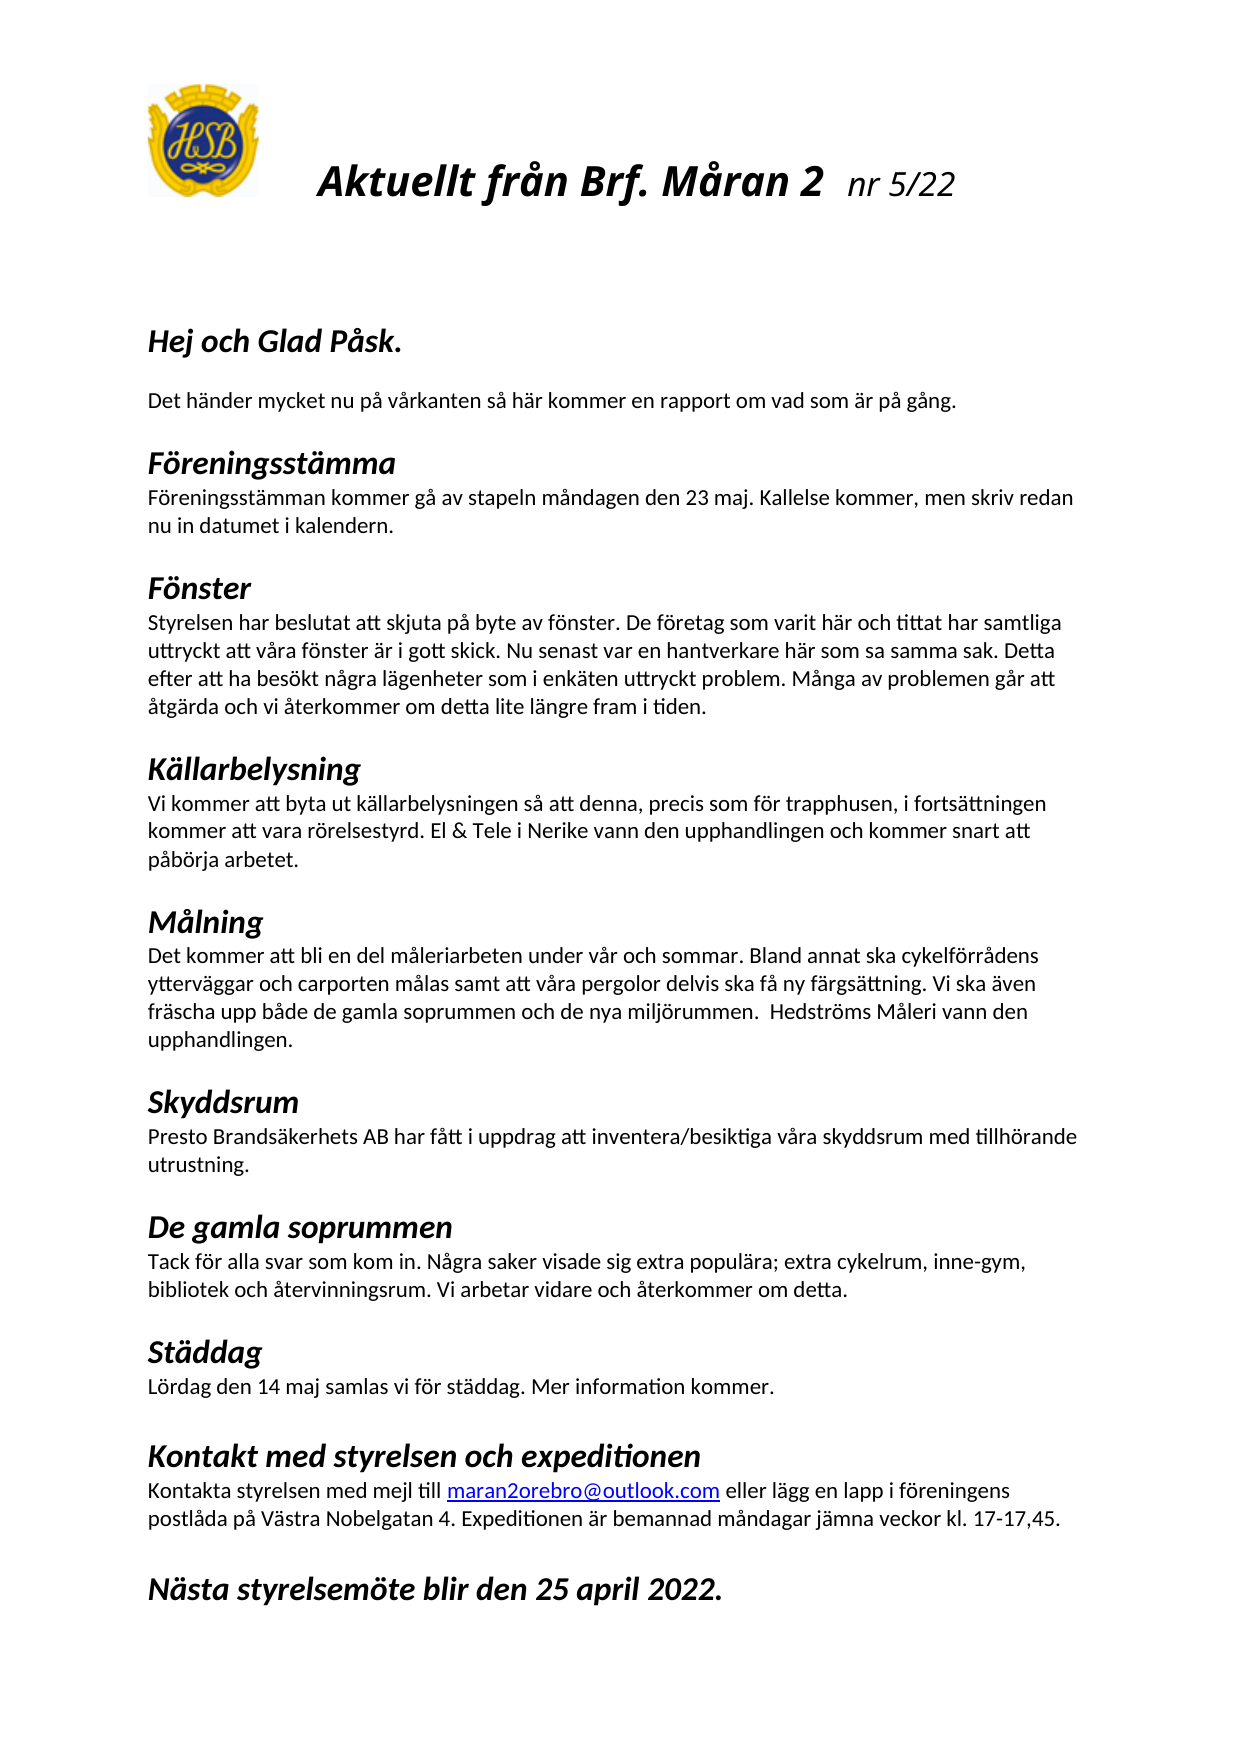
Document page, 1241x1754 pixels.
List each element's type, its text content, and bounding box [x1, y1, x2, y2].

text Presto Brandsäkerhets AB har fått i uppdrag att inventera/besiktiga våra skyddsrum med tillhörande utrustning. [148, 1122, 1093, 1178]
text De gamla soprummen [148, 1206, 1093, 1247]
text Lördag den 14 maj samlas vi för städdag. Mer information kommer. [148, 1372, 1093, 1400]
text Målning [148, 901, 1093, 941]
text Kontakt med styrelsen och expeditionen [148, 1436, 1093, 1476]
text Styrelsen har beslutat att skjuta på byte av fönster. De företag som varit här och tittat har samtliga uttryckt att våra fönster är i gott skick. Nu senast var en hantverkare här som sa samma sak. Detta efter att ha besökt några lägenheter som i enkäten uttryckt problem. Många av problemen går att åtgärda och vi återkommer om detta lite längre fram i tiden. [148, 608, 1093, 720]
text Skyddsrum [148, 1082, 1093, 1122]
text Föreningsstämma [148, 442, 1093, 483]
text Föreningsstämman kommer gå av stapeln måndagen den 23 maj. Kallelse kommer, men skriv redan nu in datumet i kalendern. [148, 483, 1093, 539]
picture [147, 84, 259, 197]
text Det kommer att bli en del måleriarbeten under vår och sommar. Bland annat ska cykelförrådens ytterväggar och carporten målas samt att våra pergolor delvis ska få ny färgsättning. Vi ska även fräscha upp både de gamla soprummen och de nya miljörummen. Hedströms Måleri vann den upphandlingen. [148, 941, 1093, 1053]
text Tack för alla svar som kom in. Några saker visade sig extra populära; extra cykelrum, inne-gym, bibliotek och återvinningsrum. Vi arbetar vidare och återkommer om detta. [148, 1247, 1093, 1303]
text Nästa styrelsemöte blir den 25 april 2022. [148, 1568, 1093, 1609]
text Städdag [148, 1331, 1093, 1372]
subtitle Hej och Glad Påsk. [148, 321, 1093, 361]
text Det händer mycket nu på vårkanten så här kommer en rapport om vad som är på gång. [148, 386, 1093, 414]
text Källarbelysning [148, 748, 1093, 789]
text Vi kommer att byta ut källarbelysningen så att denna, precis som för trapphusen, i fortsättningen kommer att vara rörelsestyrd. El & Tele i Nerike vann den upphandlingen och kommer snart att påbörja arbetet. [148, 789, 1093, 873]
text Fönster [148, 567, 1093, 608]
text Kontakta styrelsen med mejl till maran2orebro@outlook.com eller lägg en lapp i föreningens postlåda på Västra Nobelgatan 4. Expeditionen är bemannad måndagar jämna veckor kl. 17-17,45. [148, 1476, 1093, 1532]
subtitle Aktuellt från Brf. Måran 2 nr 5/22 [148, 84, 1093, 208]
